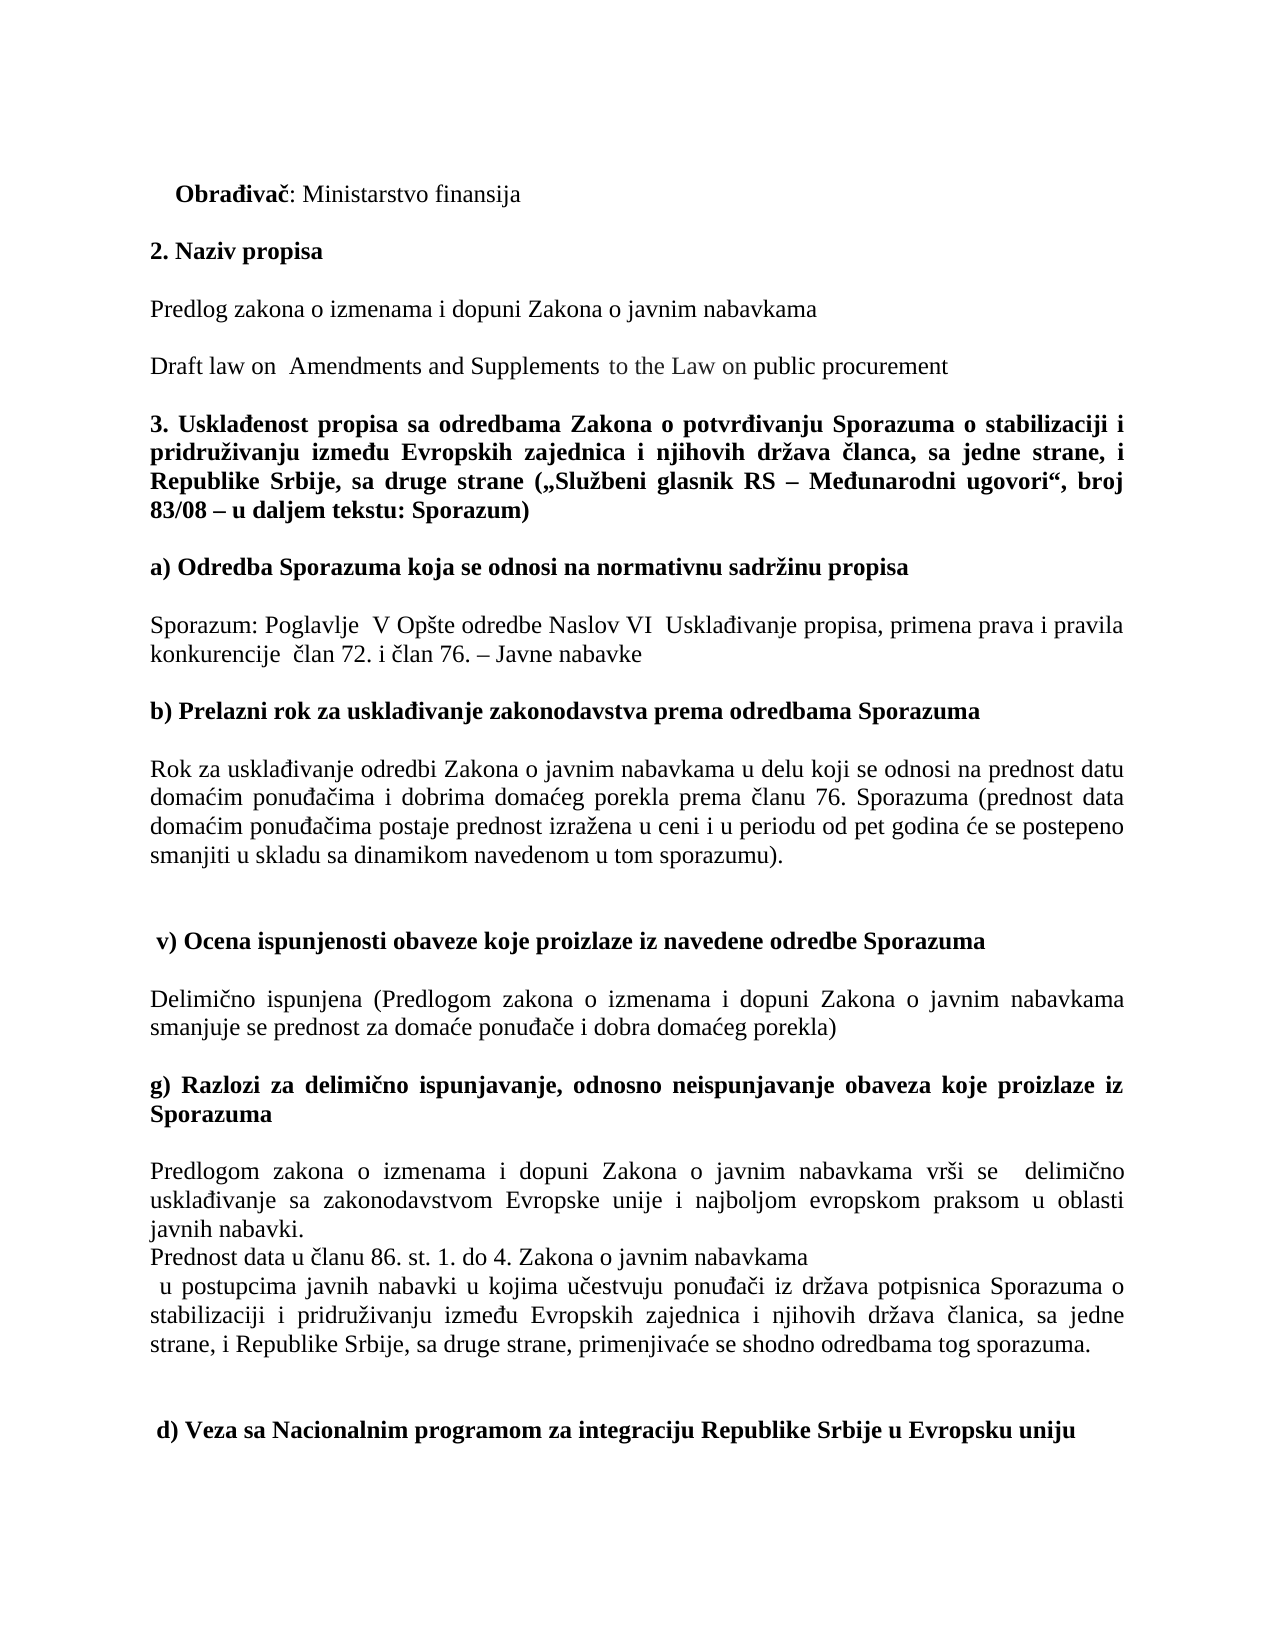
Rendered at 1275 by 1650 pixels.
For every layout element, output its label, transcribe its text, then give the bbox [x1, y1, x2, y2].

text d) Veza sa Nacionalnim programom za integraciju Republike Srbije u Evropsku uniju [150, 1415, 1125, 1444]
text Predlogom zakona o izmenama i dopuni Zakona o javnim nabavkama vrši se delimično usklađivanje sa zakonodavstvom Evropske unije i najboljom evropskom praksom u oblasti javnih nabavki. [150, 1156, 1125, 1242]
text 2. Naziv propisa [150, 236, 1125, 265]
text a) Odredba Sporazuma koja se odnosi na normativnu sadržinu propisa [150, 552, 1125, 581]
text g) Razlozi za delimično ispunjavanje, odnosno neispunjavanje obaveza koje proizlaze iz Sporazuma [150, 1070, 1125, 1127]
text 3. Usklađenost propisa sa odredbama Zakona o potvrđivanju Sporazuma o stabilizaciji i pridruživanju između Evropskih zajednica i njihovih država članca, sa jedne strane, i Republike Srbije, sa druge strane („Službeni glasnik RS – Međunarodni ugovori“, broj 83/08 – u daljem tekstu: Sporazum) [150, 409, 1125, 524]
text Delimično ispunjena (Predlogom zakona o izmenama i dopuni Zakona o javnim nabavkama smanjuje se prednost za domaće ponuđače i dobra domaćeg porekla) [150, 984, 1125, 1041]
text Prednost data u članu 86. st. 1. do 4. Zakona o javnim nabavkama [150, 1242, 1125, 1271]
text u postupcima javnih nabavki u kojima učestvuju ponuđači iz država potpisnica Sporazuma o stabilizaciji i pridruživanju između Evropskih zajednica i njihovih država članica, sa jedne strane, i Republike Srbije, sa druge strane, primenjivaće se shodno odredbama tog sporazuma. [150, 1271, 1125, 1357]
text Rok za usklađivanje odredbi Zakona o javnim nabavkama u delu koji se odnosi na prednost datu domaćim ponuđačima i dobrima domaćeg porekla prema članu 76. Sporazuma (prednost data domaćim ponuđačima postaje prednost izražena u ceni i u periodu od pet godina će se postepeno smanjiti u skladu sa dinamikom navedenom u tom sporazumu). [150, 754, 1125, 869]
text Predlog zakona o izmenama i dopuni Zakona o javnim nabavkama [150, 294, 1125, 322]
text Obrađivač: Ministarstvo finansija [150, 179, 1125, 207]
text v) Ocena ispunjenosti obaveze koje proizlaze iz navedene odredbe Sporazuma [150, 926, 1125, 955]
text b) Prelazni rok za usklađivanje zakonodavstva prema odredbama Sporazuma [150, 696, 1125, 725]
text Draft law on Amendments and Supplements to the Law on public procurement [150, 351, 1125, 380]
text Sporazum: Poglavlje V Opšte odredbe Naslov VI Usklađivanje propisa, primena prava i pravila konkurencije član 72. i član 76. – Javne nabavke [150, 610, 1125, 667]
